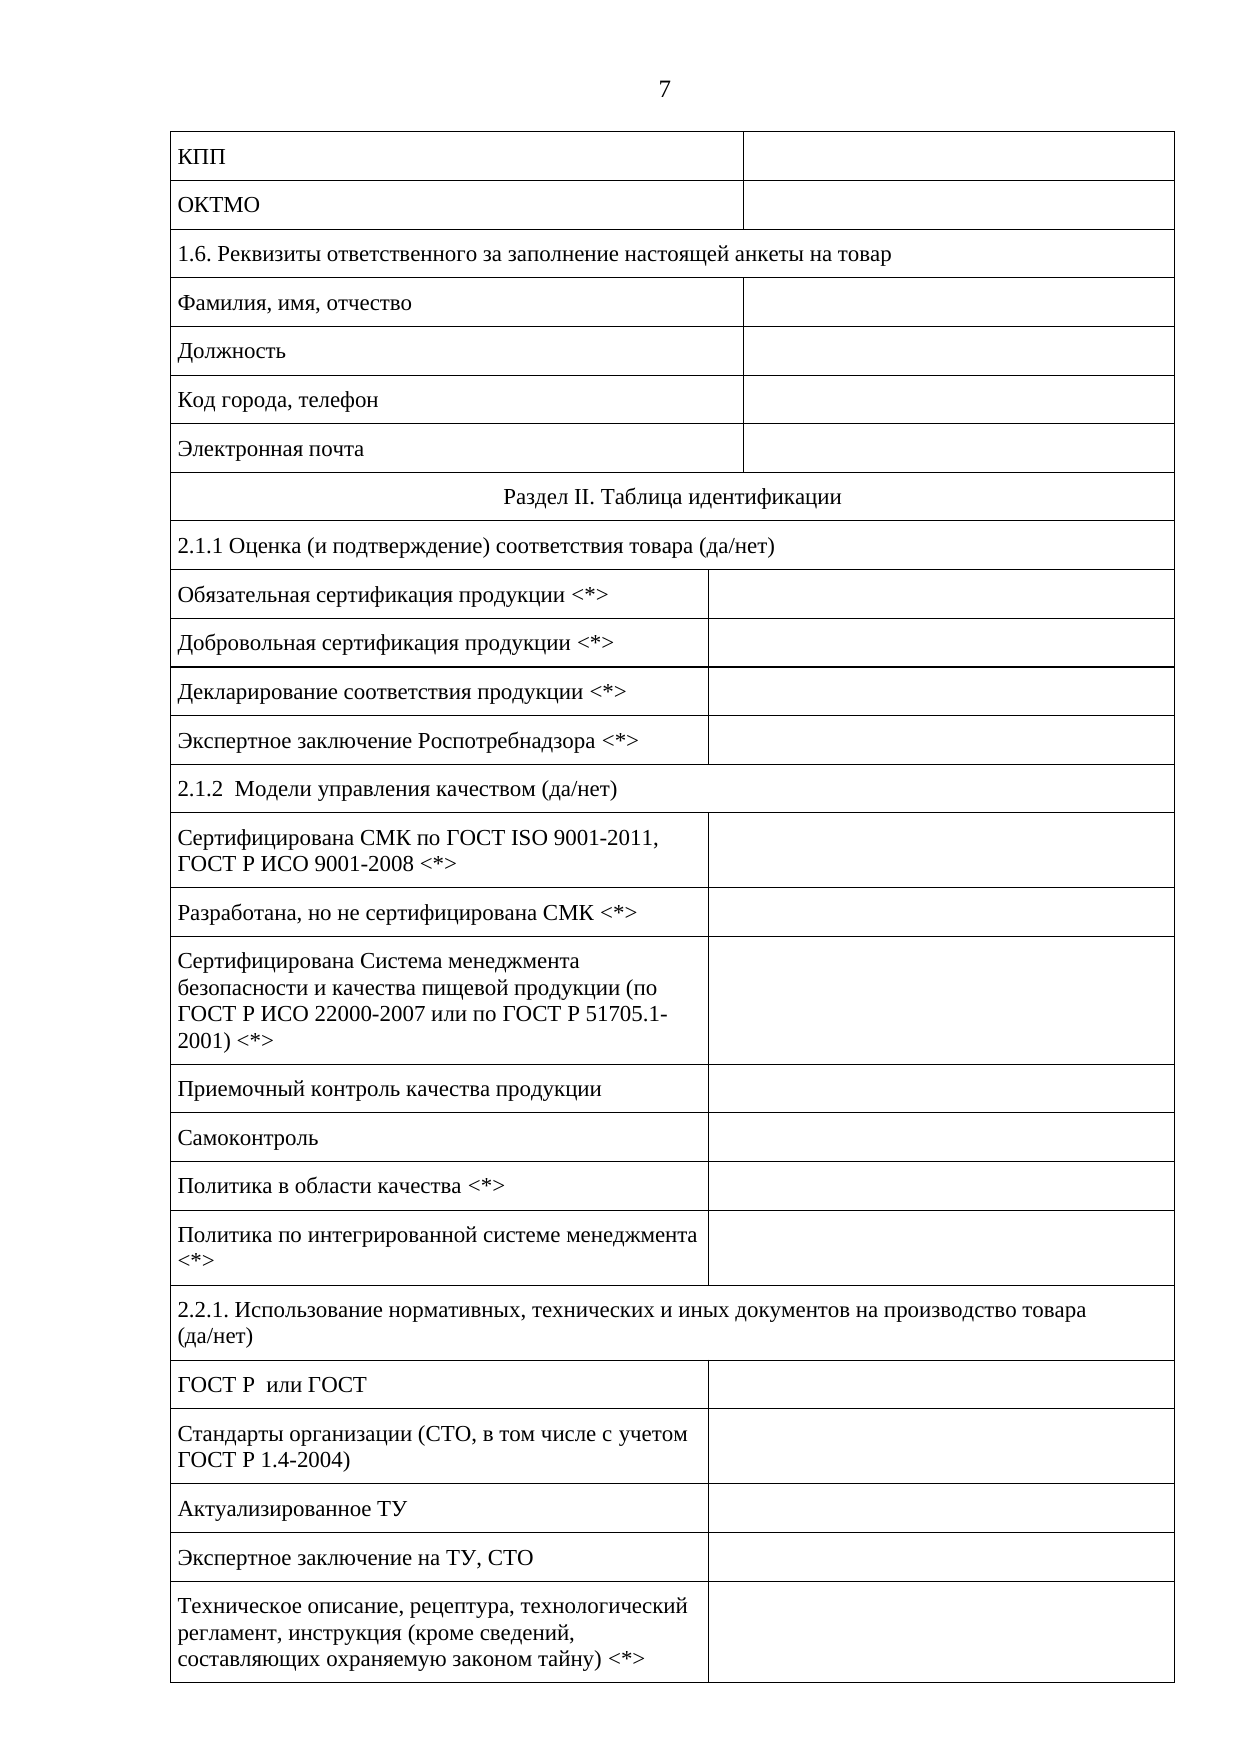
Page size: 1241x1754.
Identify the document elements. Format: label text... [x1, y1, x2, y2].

table_cell [744, 181, 1174, 228]
table_cell ГОСТ Р или ГОСТ [171, 1361, 708, 1408]
table_cell ОКТМО [171, 181, 743, 228]
table_cell [709, 888, 1174, 936]
table_cell Фамилия, имя, отчество [171, 278, 743, 326]
table_cell [709, 1113, 1174, 1161]
table_cell [709, 716, 1174, 764]
table_cell [709, 570, 1174, 618]
table_cell 1.6. Реквизиты ответственного за заполнение настоящей анкеты на товар [171, 230, 1174, 277]
table_cell Политика по интегрированной системе менеджмента <*> [171, 1211, 708, 1284]
table_cell 2.2.1. Использование нормативных, технических и иных документов на производство товара (да/нет) [171, 1286, 1174, 1359]
table_cell [744, 327, 1174, 374]
table_cell Добровольная сертификация продукции <*> [171, 619, 708, 666]
table_cell Стандарты организации (СТО, в том числе с учетом ГОСТ Р 1.4-2004) [171, 1409, 708, 1483]
table_cell [709, 1211, 1174, 1284]
table_cell Должность [171, 327, 743, 374]
table_cell [744, 376, 1174, 423]
table_cell Экспертное заключение на ТУ, СТО [171, 1533, 708, 1581]
table_cell [744, 424, 1174, 472]
table_cell [709, 1065, 1174, 1112]
table_cell Техническое описание, рецептура, технологический регламент, инструкция (кроме сведений, составляющих охраняемую законом тайну) <*> [171, 1582, 708, 1682]
table_cell [709, 1533, 1174, 1581]
table_cell [709, 937, 1174, 1064]
table_cell Раздел II. Таблица идентификации [171, 473, 1174, 520]
table_cell Приемочный контроль качества продукции [171, 1065, 708, 1112]
table_cell Самоконтроль [171, 1113, 708, 1161]
table_cell 2.1.1 Оценка (и подтверждение) соответствия товара (да/нет) [171, 521, 1174, 569]
table_cell Декларирование соответствия продукции <*> [171, 668, 708, 715]
table_cell Сертифицирована СМК по ГОСТ ISO 9001-2011, ГОСТ Р ИСО 9001-2008 <*> [171, 813, 708, 887]
table_cell Актуализированное ТУ [171, 1484, 708, 1532]
table_cell [709, 1361, 1174, 1408]
table_cell 2.1.2 Модели управления качеством (да/нет) [171, 765, 1174, 812]
table_cell [709, 1409, 1174, 1483]
table_cell [709, 1582, 1174, 1682]
table_cell Экспертное заключение Роспотребнадзора <*> [171, 716, 708, 764]
table_cell [709, 619, 1174, 666]
table_cell Код города, телефон [171, 376, 743, 423]
table_cell [709, 813, 1174, 887]
table_cell Электронная почта [171, 424, 743, 472]
table_cell [744, 132, 1174, 180]
table_cell [709, 668, 1174, 715]
table_cell Разработана, но не сертифицирована СМК <*> [171, 888, 708, 936]
table_cell КПП [171, 132, 743, 180]
table_cell [744, 278, 1174, 326]
table_cell Обязательная сертификация продукции <*> [171, 570, 708, 618]
table_cell Политика в области качества <*> [171, 1162, 708, 1209]
table_cell [709, 1162, 1174, 1209]
table_cell Сертифицирована Система менеджмента безопасности и качества пищевой продукции (по ГОСТ Р ИСО 22000-2007 или по ГОСТ Р 51705.1-2001) <*> [171, 937, 708, 1064]
table_cell [709, 1484, 1174, 1532]
